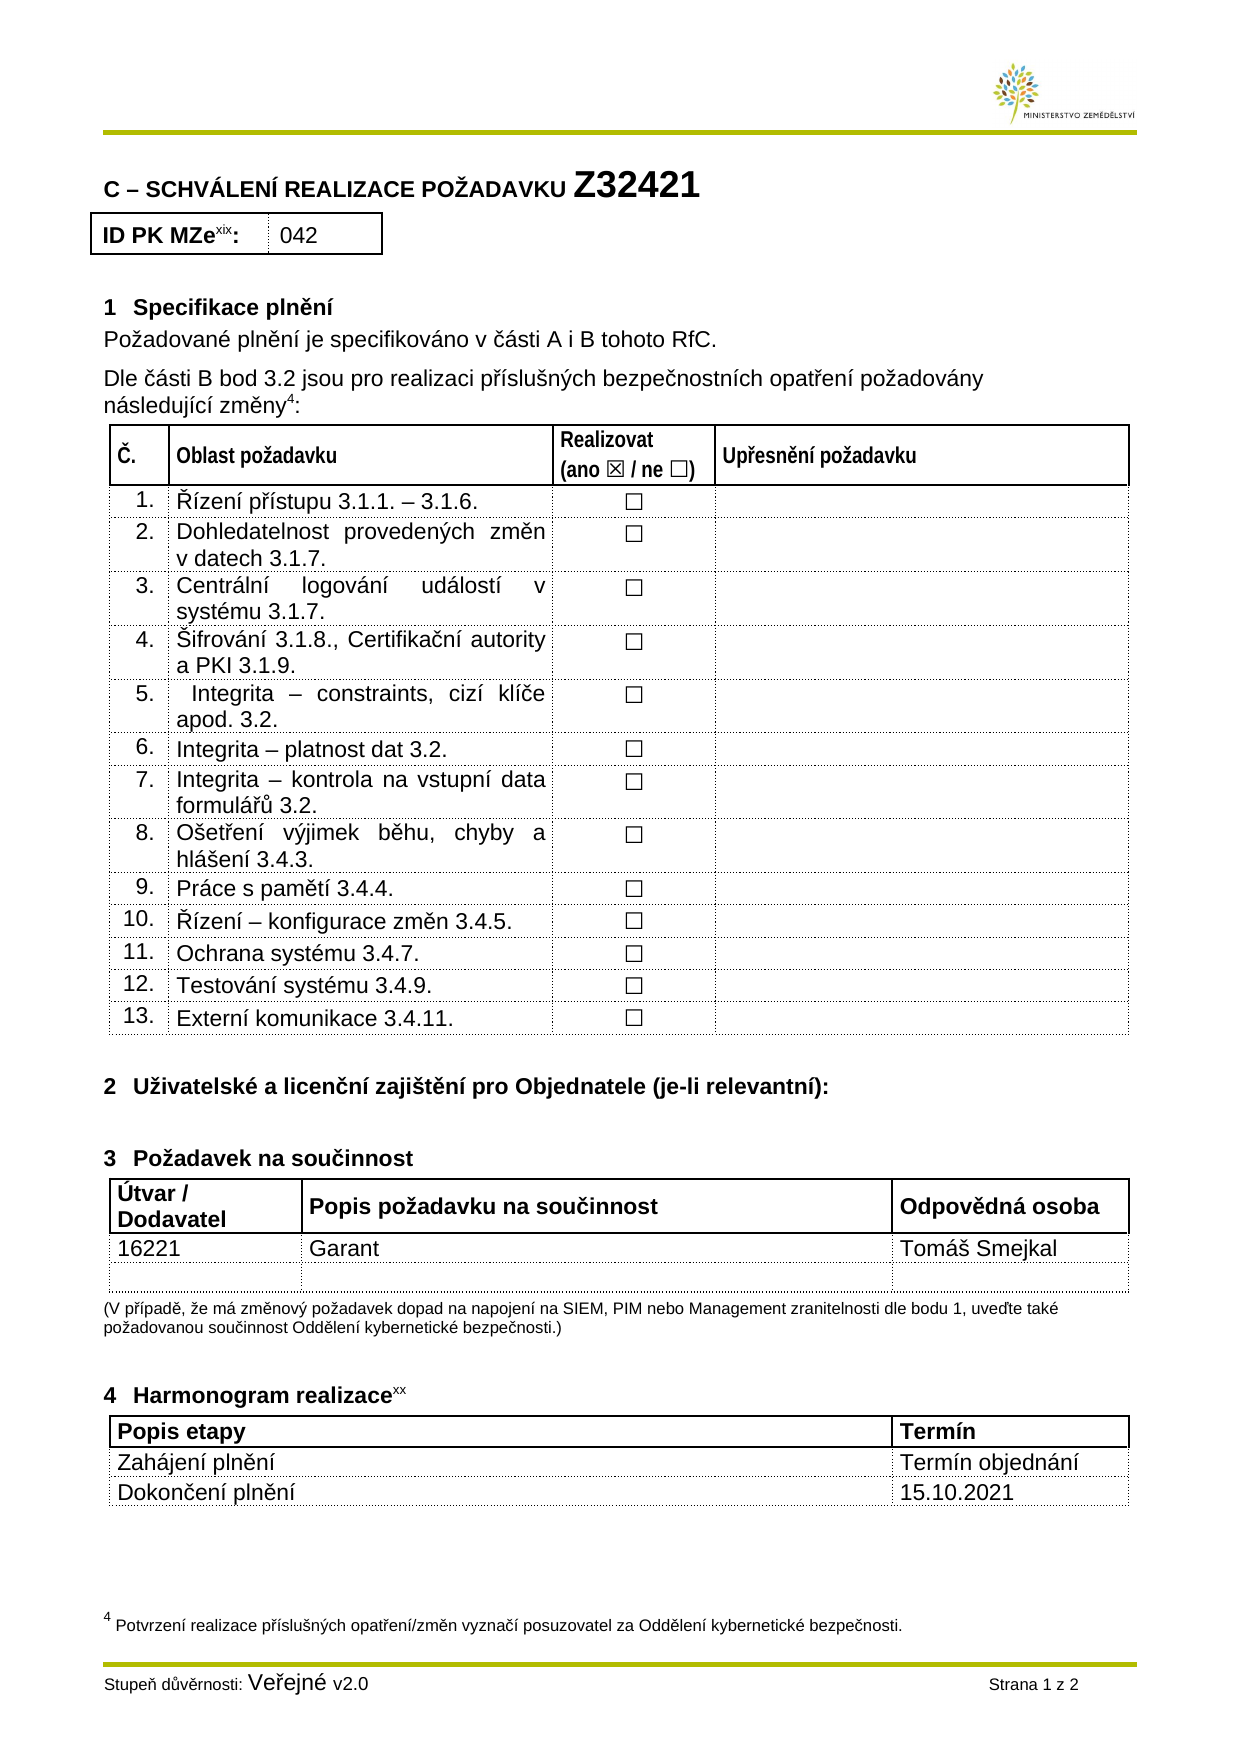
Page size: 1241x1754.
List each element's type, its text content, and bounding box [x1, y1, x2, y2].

table_cell Testování systému 3.4.9. [169, 969, 553, 1001]
table_header Realizovat (ano / ne ) [554, 426, 714, 484]
text (V případě, že má změnový požadavek dopad na napojení na SIEM, PIM nebo Management zranitelnosti dle bodu 1, uveďte také požadovanou součinnost Oddělení kybernetické bezpečnosti.) [103, 1299, 1092, 1337]
table_header Popis etapy [111, 1417, 891, 1446]
table_header Oblast požadavku [170, 426, 552, 484]
subtitle Harmonogram realizace [103, 1382, 1092, 1408]
table_cell [110, 818, 169, 872]
text Dle části B bod 3.2 jsou pro realizaci příslušných bezpečnostních opatření požadovány následující změny: [103, 365, 1092, 418]
table_cell [715, 904, 1129, 937]
table_cell [110, 937, 169, 969]
table_header 042 [268, 214, 381, 253]
table_cell Ochrana systému 3.4.7. [169, 937, 553, 969]
table_cell Integrita – platnost dat 3.2. [169, 732, 553, 764]
table_cell [110, 679, 169, 732]
table_cell [715, 872, 1129, 904]
table_header ID PK MZe: [92, 214, 268, 253]
table_cell Termín objednání [892, 1446, 1129, 1476]
table_header Popis požadavku na součinnost [303, 1180, 891, 1232]
text C – Schválení realizace požadavku Z32421 [103, 162, 1092, 206]
table_cell [302, 1262, 892, 1291]
table_cell [715, 679, 1129, 732]
table_cell [110, 872, 169, 904]
table_cell Centrální logování událostí v systému 3.1.7. [169, 571, 553, 625]
table_cell [715, 571, 1129, 625]
table_cell [715, 818, 1129, 872]
table_cell Práce s pamětí 3.4.4. [169, 872, 553, 904]
subtitle Uživatelské a licenční zajištění pro Objednatele (je-li relevantní): [103, 1073, 1092, 1100]
table_cell Řízení – konfigurace změn 3.4.5. [169, 904, 553, 937]
table_header Odpovědná osoba [893, 1180, 1128, 1232]
subtitle Specifikace plnění [103, 294, 1092, 320]
table_cell [892, 1262, 1129, 1291]
table_cell [110, 517, 169, 571]
table_cell [715, 969, 1129, 1001]
table_cell [110, 765, 169, 818]
table_cell [110, 904, 169, 937]
table_cell Dohledatelnost provedených změn v datech 3.1.7. [169, 517, 553, 571]
table_cell [715, 1001, 1129, 1033]
table_cell [110, 1001, 169, 1033]
table_cell [715, 937, 1129, 969]
table_cell Integrita – constraints, cizí klíče apod. 3.2. [169, 679, 553, 732]
table_cell [110, 486, 169, 517]
table_cell [715, 625, 1129, 678]
picture [991, 59, 1137, 128]
text Požadované plnění je specifikováno v části A i B tohoto RfC. [103, 326, 1092, 353]
table_cell Řízení přístupu 3.1.1. – 3.1.6. [169, 486, 553, 517]
table_header Útvar / Dodavatel [111, 1180, 301, 1232]
table_header Termín [893, 1417, 1128, 1446]
table_cell [110, 1262, 302, 1291]
table_cell [110, 969, 169, 1001]
table_cell [715, 732, 1129, 764]
table_header Č. [111, 426, 168, 484]
table_cell [715, 517, 1129, 571]
table_cell Ošetření výjimek běhu, chyby a hlášení 3.4.3. [169, 818, 553, 872]
table_cell Integrita – kontrola na vstupní data formulářů 3.2. [169, 765, 553, 818]
subtitle Požadavek na součinnost [103, 1145, 1092, 1171]
table_cell [715, 484, 1129, 517]
table_cell Garant [302, 1234, 892, 1262]
table_cell [715, 765, 1129, 818]
table_cell Dokončení plnění [110, 1476, 892, 1505]
table_cell Tomáš Smejkal [892, 1232, 1129, 1262]
table_cell [110, 571, 169, 625]
table_cell Externí komunikace 3.4.11. [169, 1001, 553, 1033]
table_cell 15.10.2021 [892, 1476, 1129, 1505]
table_cell [110, 732, 169, 764]
table_header Upřesnění požadavku [716, 426, 1128, 484]
table_cell Zahájení plnění [110, 1448, 892, 1476]
table_cell [110, 625, 169, 678]
table_cell 16221 [110, 1234, 302, 1262]
table_cell Šifrování 3.1.8., Certifikační autority a PKI 3.1.9. [169, 625, 553, 678]
